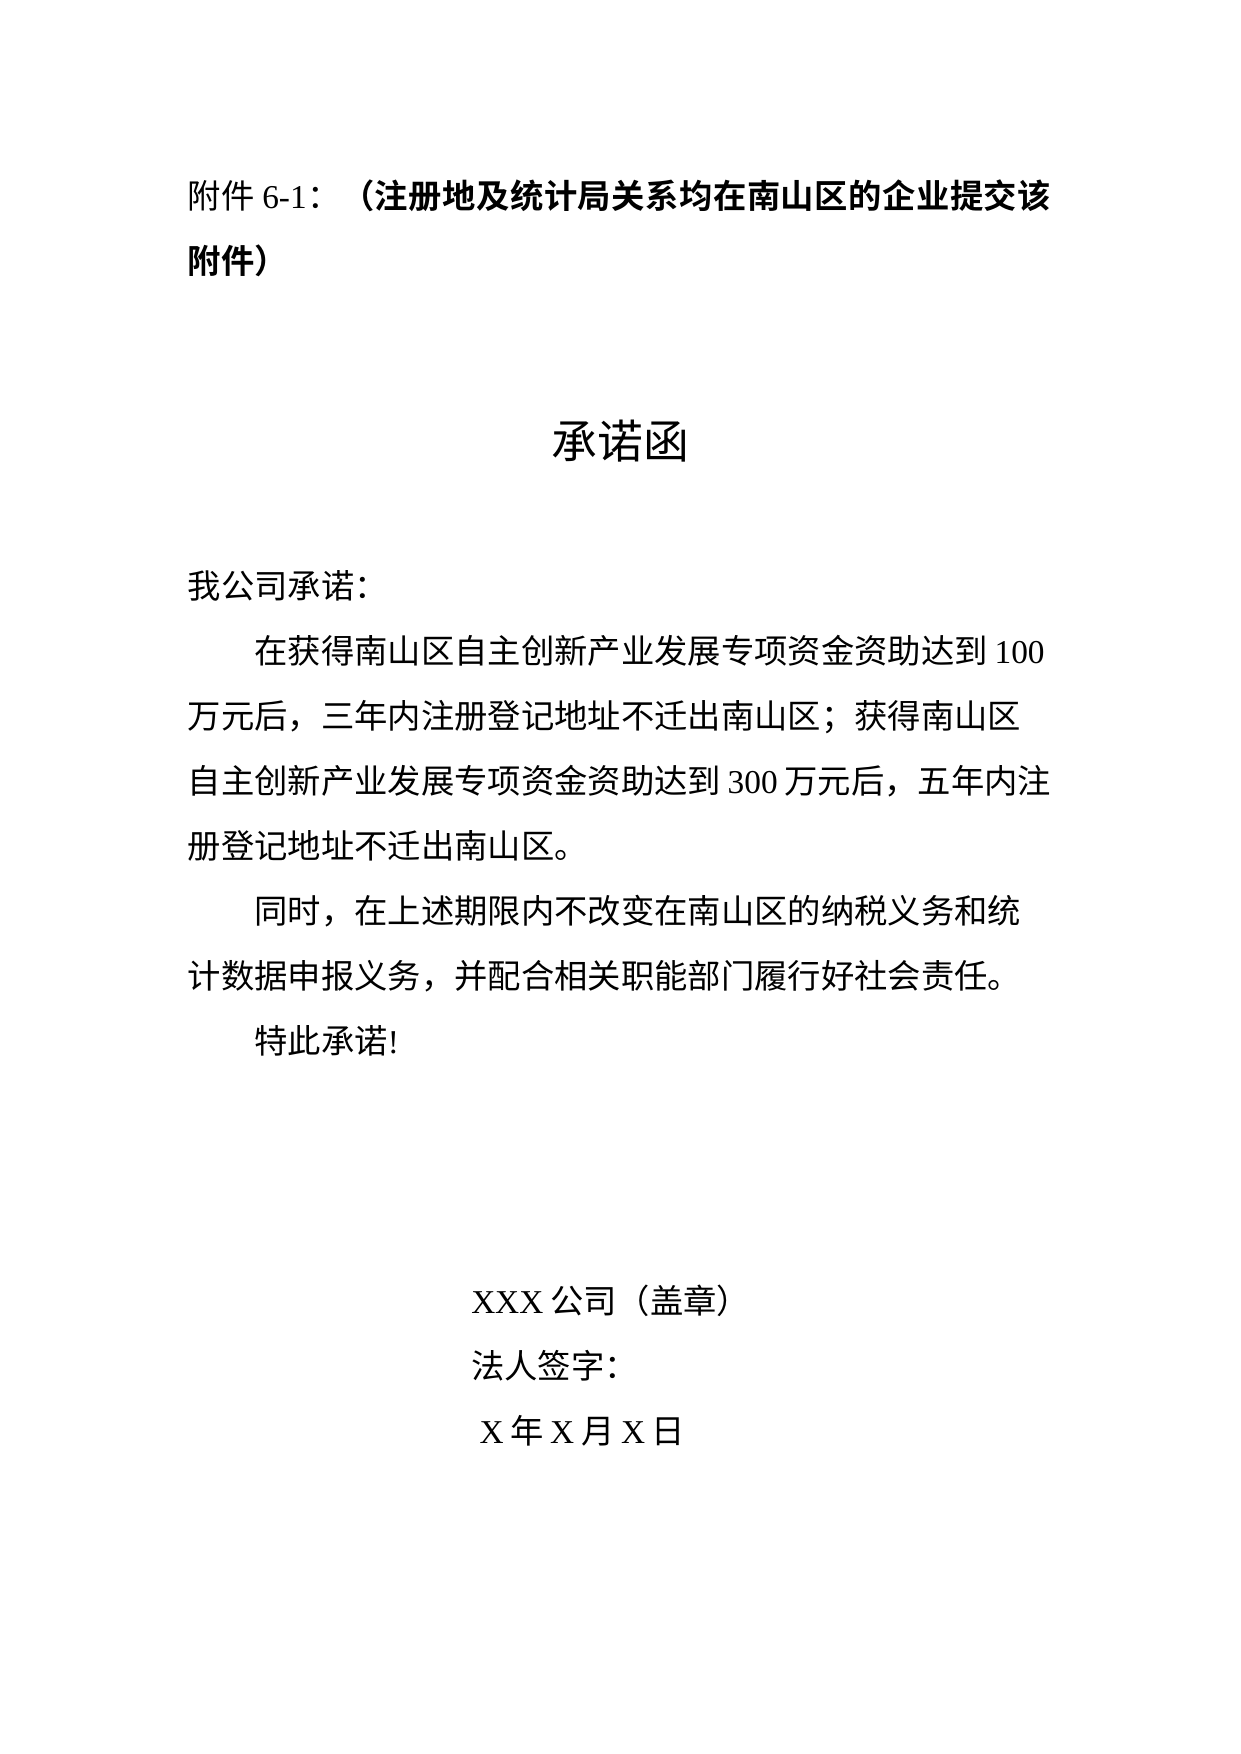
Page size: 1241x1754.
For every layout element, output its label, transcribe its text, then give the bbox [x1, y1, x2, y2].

text 在获得南山区自主创新产业发展专项资金资助达到100万元后，三年内注册登记地址不迁出南山区；获得南山区自主创新产业发展专项资金资助达到300万元后，五年内注册登记地址不迁出南山区。 [187, 617, 1053, 877]
text 同时，在上述期限内不改变在南山区的纳税义务和统计数据申报义务，并配合相关职能部门履行好社会责任。 [187, 877, 1053, 1007]
text 承诺函 [187, 389, 1053, 487]
text X年X月X日 [187, 1397, 1053, 1462]
text 我公司承诺： [187, 552, 1053, 617]
text XXX公司（盖章） [187, 1267, 1053, 1332]
text 法人签字： [187, 1332, 1053, 1397]
text 附件6-1：（注册地及统计局关系均在南山区的企业提交该附件） [187, 162, 1053, 292]
text 特此承诺! [187, 1007, 1053, 1072]
